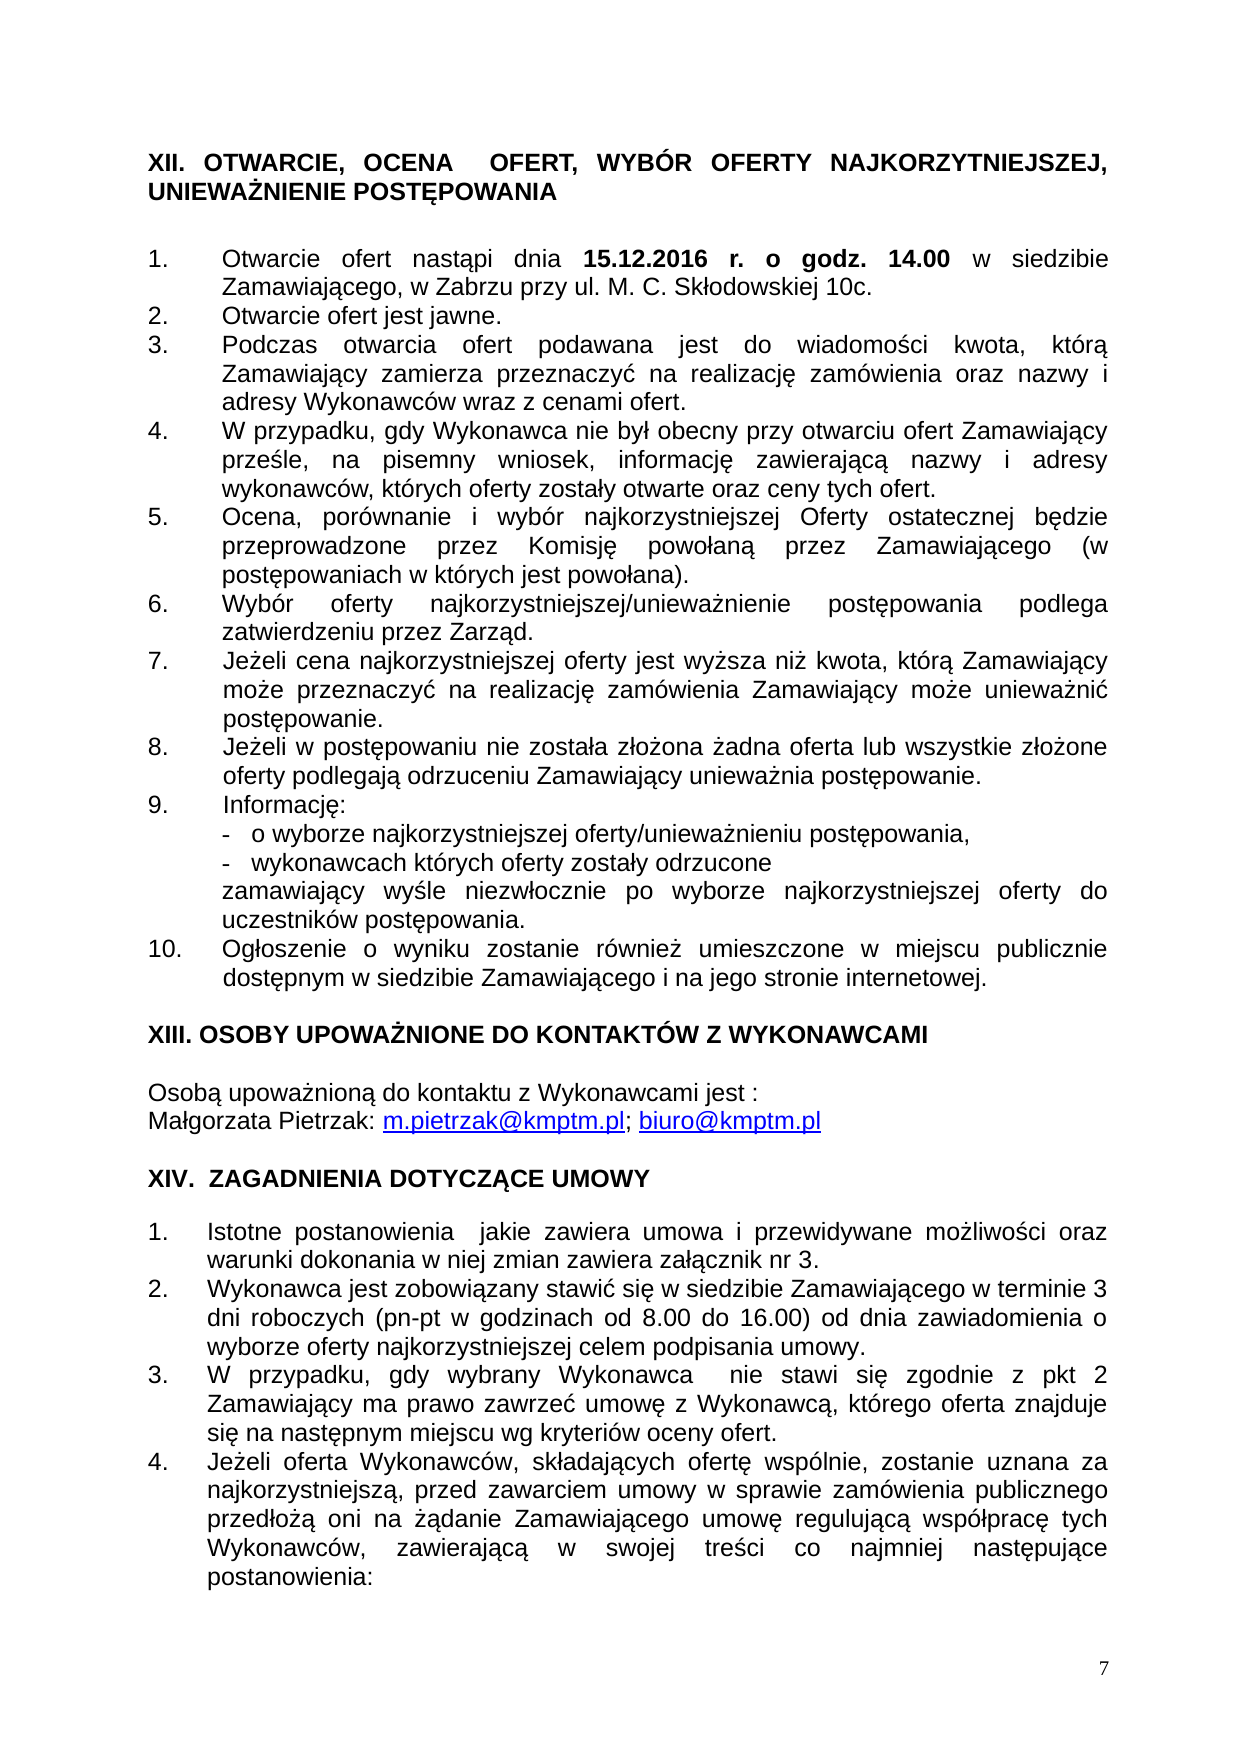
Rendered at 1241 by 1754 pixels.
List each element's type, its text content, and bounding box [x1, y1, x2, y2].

list Wykonawca jest zobowiązany stawić się w siedzibie Zamawiającego w terminie 3 dni roboczych (pn-pt w godzinach od 8.00 do 16.00) od dnia zawiadomienia o wyborze oferty najkorzystniejszej celem podpisania umowy. [148, 1274, 1109, 1360]
list Jeżeli oferta Wykonawców, składających ofertę wspólnie, zostanie uznana za najkorzystniejszą, przed zawarciem umowy w sprawie zamówienia publicznego przedłożą oni na żądanie Zamawiającego umowę regulującą współpracę tych Wykonawców, zawierającą w swojej treści co najmniej następujące postanowienia: [148, 1447, 1109, 1590]
list Jeżeli w postępowaniu nie została złożona żadna oferta lub wszystkie złożone oferty podlegają odrzuceniu Zamawiający unieważnia postępowanie. [148, 732, 1109, 790]
subtitle XII. OTWARCIE, OCENA OFERT, WYBÓR OFERTY NAJKORZYTNIEJSZEJ, UNIEWAŻNIENIE POSTĘPOWANIA [148, 148, 1109, 205]
subtitle Otwarcie ofert nastąpi dnia 15.12.2016 r. o godz. 14.00 w siedzibie Zamawiającego, w Zabrzu przy ul. M. C. Skłodowskiej 10c. [148, 244, 1109, 301]
subtitle Otwarcie ofert jest jawne. [148, 301, 1109, 330]
text Małgorzata Pietrzak: m.pietrzak@kmptm.pl; biuro@kmptm.pl [148, 1106, 1109, 1135]
list Istotne postanowienia jakie zawiera umowa i przewidywane możliwości oraz warunki dokonania w niej zmian zawiera załącznik nr 3. [148, 1217, 1109, 1274]
list o wyborze najkorzystniejszej oferty/unieważnieniu postępowania, [222, 819, 1109, 847]
text zamawiający wyśle niezwłocznie po wyborze najkorzystniejszej oferty do uczestników postępowania. [222, 876, 1109, 934]
text Osobą upoważnioną do kontaktu z Wykonawcami jest : [148, 1078, 1109, 1106]
list Informację: [148, 790, 1109, 819]
subtitle Wybór oferty najkorzystniejszej/unieważnienie postępowania podlega zatwierdzeniu przez Zarząd. [148, 589, 1109, 646]
list Jeżeli cena najkorzystniejszej oferty jest wyższa niż kwota, którą Zamawiający może przeznaczyć na realizację zamówienia Zamawiający może unieważnić postępowanie. [148, 646, 1109, 732]
subtitle XIII. OSOBY UPOWAŻNIONE DO KONTAKTÓW Z WYKONAWCAMI [148, 1020, 1109, 1049]
subtitle W przypadku, gdy Wykonawca nie był obecny przy otwarciu ofert Zamawiający prześle, na pisemny wniosek, informację zawierającą nazwy i adresy wykonawców, których oferty zostały otwarte oraz ceny tych ofert. [148, 416, 1109, 502]
list wykonawcach których oferty zostały odrzucone [222, 847, 1109, 876]
subtitle XIV. ZAGADNIENIA DOTYCZĄCE UMOWY [148, 1164, 1109, 1193]
subtitle Ocena, porównanie i wybór najkorzystniejszej Oferty ostatecznej będzie przeprowadzone przez Komisję powołaną przez Zamawiającego (w postępowaniach w których jest powołana). [148, 502, 1109, 589]
list W przypadku, gdy wybrany Wykonawca nie stawi się zgodnie z pkt 2 Zamawiający ma prawo zawrzeć umowę z Wykonawcą, którego oferta znajduje się na następnym miejscu wg kryteriów oceny ofert. [148, 1360, 1109, 1447]
list Ogłoszenie o wyniku zostanie również umieszczone w miejscu publicznie dostępnym w siedzibie Zamawiającego i na jego stronie internetowej. [148, 934, 1109, 991]
subtitle Podczas otwarcia ofert podawana jest do wiadomości kwota, którą Zamawiający zamierza przeznaczyć na realizację zamówienia oraz nazwy i adresy Wykonawców wraz z cenami ofert. [148, 330, 1109, 416]
